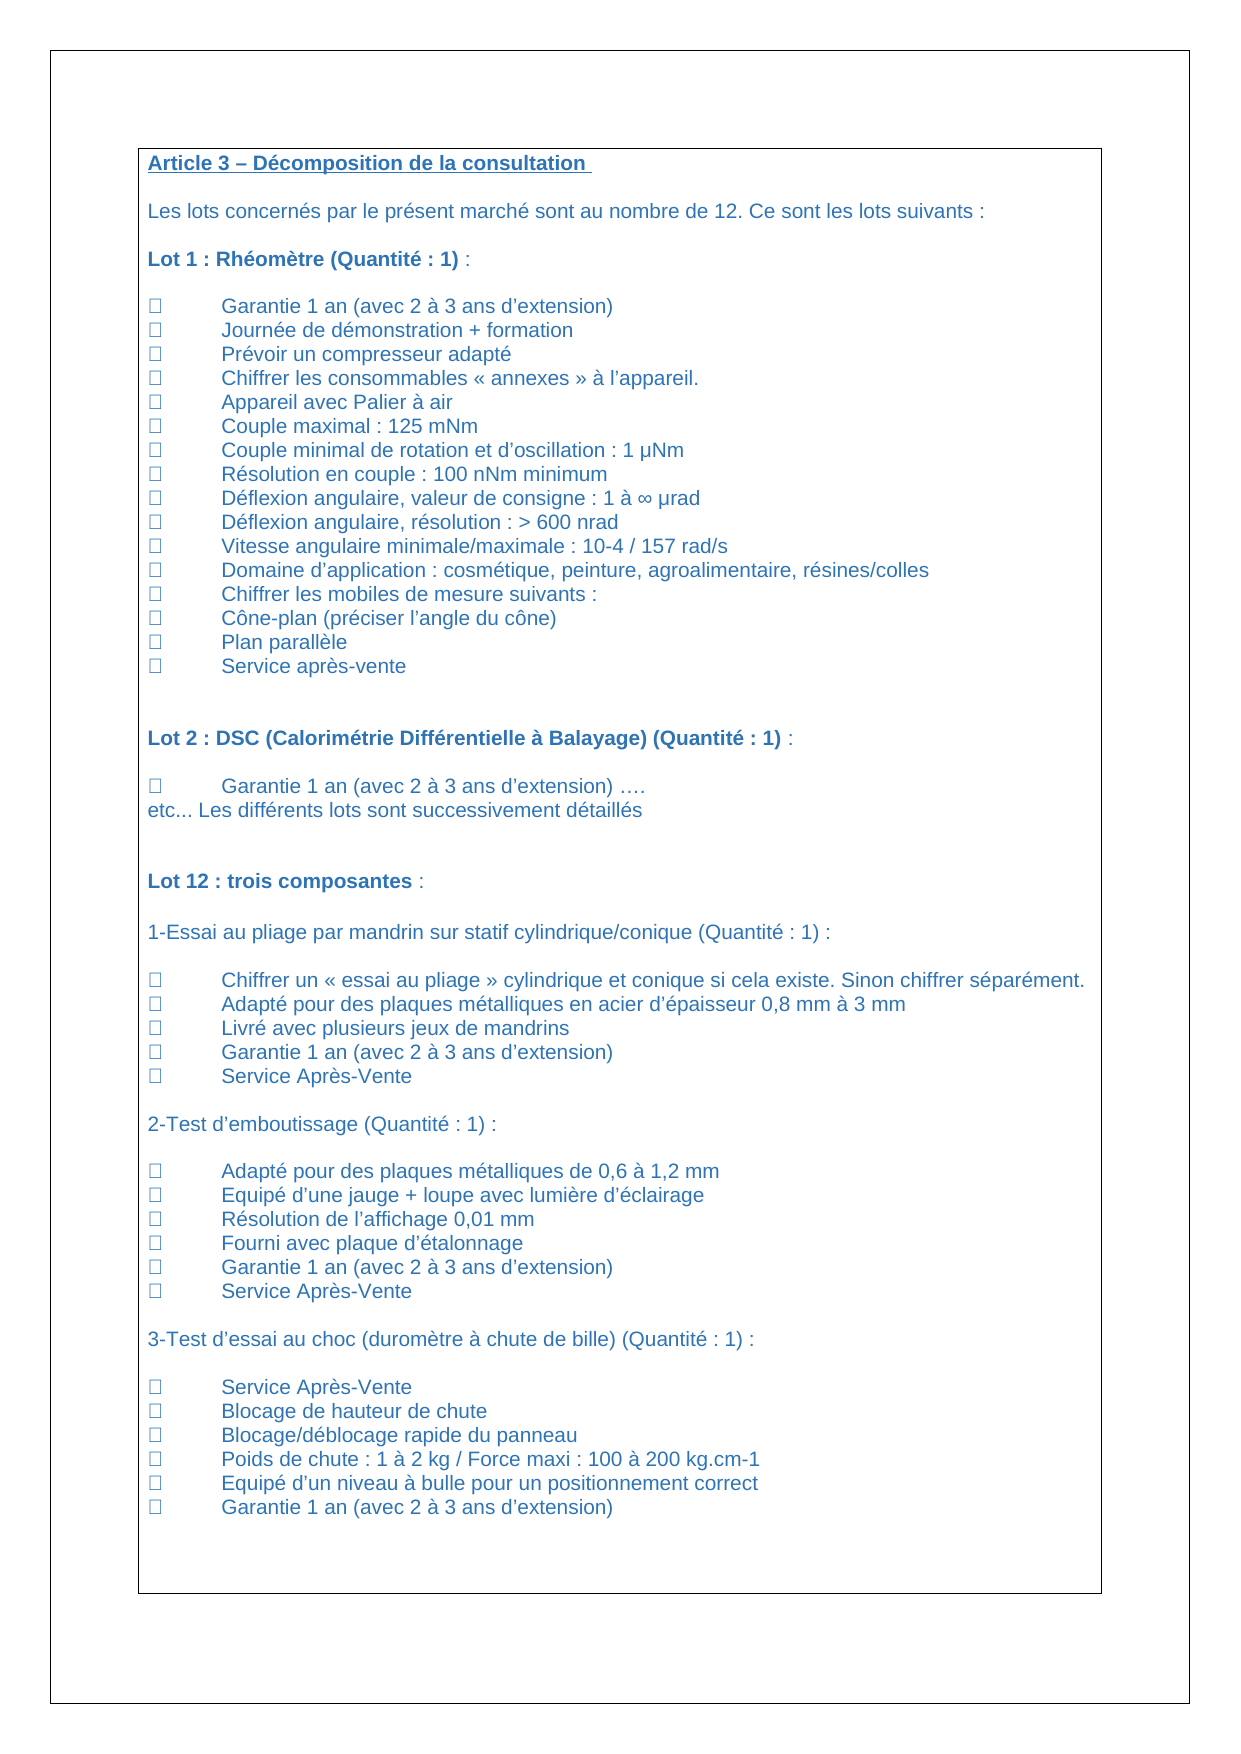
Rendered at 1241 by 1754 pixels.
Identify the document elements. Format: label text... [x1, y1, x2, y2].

text  Résolution de l’affichage 0,01 mm [147, 1207, 1093, 1231]
text  Chiffrer les consommables « annexes » à l’appareil. [147, 366, 1093, 390]
text Les lots concernés par le présent marché sont au nombre de 12. Ce sont les lots suivants : [147, 198, 1093, 222]
text  Poids de chute : 1 à 2 kg / Force maxi : 100 à 200 kg.cm-1 [147, 1447, 1093, 1471]
text  Vitesse angulaire minimale/maximale : 10-4 / 157 rad/s [147, 534, 1093, 558]
text Article 3 – Décomposition de la consultation [139, 149, 1101, 174]
text  Domaine d’application : cosmétique, peinture, agroalimentaire, résines/colles [147, 558, 1093, 582]
text Lot 12 : trois composantes : [147, 869, 1093, 893]
text 2-Test d’emboutissage (Quantité : 1) : [147, 1111, 1093, 1135]
text  Service Après-Vente [147, 1375, 1093, 1399]
text  Adapté pour des plaques métalliques en acier d’épaisseur 0,8 mm à 3 mm [147, 992, 1093, 1016]
text 3-Test d’essai au choc (duromètre à chute de bille) (Quantité : 1) : [147, 1327, 1093, 1351]
text  Service Après-Vente [147, 1279, 1093, 1303]
text  Service après-vente [147, 654, 1093, 678]
text Lot 1 : Rhéomètre (Quantité : 1) : [147, 246, 1093, 270]
text  Garantie 1 an (avec 2 à 3 ans d’extension) [147, 294, 1093, 318]
text etc... Les différents lots sont successivement détaillés [147, 797, 1093, 821]
text  Equipé d’un niveau à bulle pour un positionnement correct [147, 1471, 1093, 1495]
text  Plan parallèle [147, 630, 1093, 654]
text  Livré avec plusieurs jeux de mandrins [147, 1016, 1093, 1039]
text  Adapté pour des plaques métalliques de 0,6 à 1,2 mm [147, 1159, 1093, 1183]
text  Fourni avec plaque d’étalonnage [147, 1231, 1093, 1255]
text  Service Après-Vente [147, 1063, 1093, 1087]
text 1-Essai au pliage par mandrin sur statif cylindrique/conique (Quantité : 1) : [147, 920, 1093, 944]
text  Blocage de hauteur de chute [147, 1399, 1093, 1423]
text Lot 2 : DSC (Calorimétrie Différentielle à Balayage) (Quantité : 1) : [147, 726, 1093, 749]
text  Déflexion angulaire, valeur de consigne : 1 à ∞ μrad [147, 486, 1093, 510]
text  Chiffrer les mobiles de mesure suivants : [147, 582, 1093, 606]
text  Couple minimal de rotation et d’oscillation : 1 μNm [147, 438, 1093, 462]
text  Résolution en couple : 100 nNm minimum [147, 462, 1093, 486]
text  Blocage/déblocage rapide du panneau [147, 1423, 1093, 1447]
text  Garantie 1 an (avec 2 à 3 ans d’extension) [147, 1495, 1093, 1519]
text  Chiffrer un « essai au pliage » cylindrique et conique si cela existe. Sinon chiffrer séparément. [147, 968, 1093, 992]
text  Couple maximal : 125 mNm [147, 414, 1093, 438]
text  Garantie 1 an (avec 2 à 3 ans d’extension) …. [147, 773, 1093, 797]
text  Equipé d’une jauge + loupe avec lumière d’éclairage [147, 1183, 1093, 1207]
text  Prévoir un compresseur adapté [147, 342, 1093, 366]
text  Appareil avec Palier à air [147, 390, 1093, 414]
text  Cône-plan (préciser l’angle du cône) [147, 606, 1093, 630]
text  Journée de démonstration + formation [147, 318, 1093, 342]
text  Garantie 1 an (avec 2 à 3 ans d’extension) [147, 1255, 1093, 1279]
text  Déflexion angulaire, résolution : > 600 nrad [147, 510, 1093, 534]
text  Garantie 1 an (avec 2 à 3 ans d’extension) [147, 1039, 1093, 1063]
